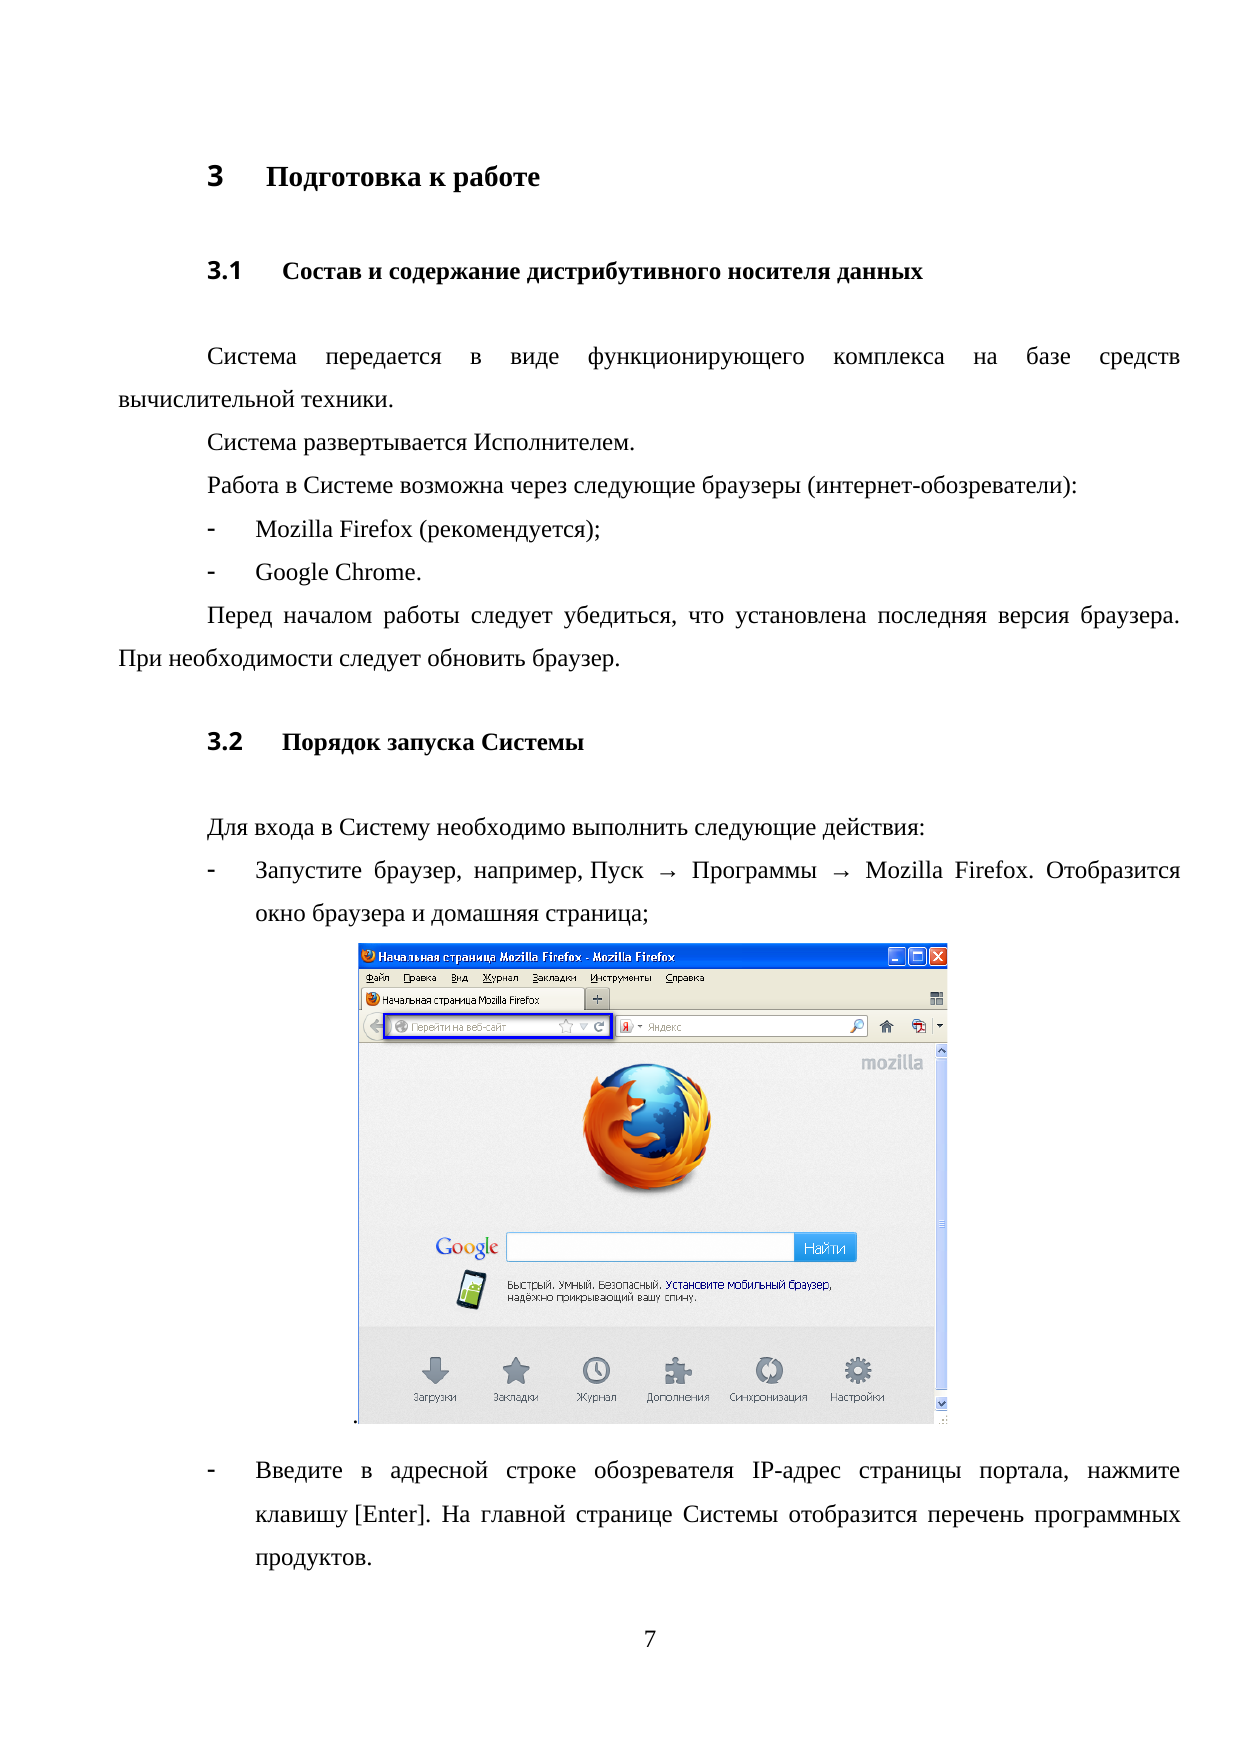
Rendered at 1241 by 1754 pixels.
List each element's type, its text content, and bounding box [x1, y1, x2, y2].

subtitle Порядок запуска Системы [207, 724, 1181, 758]
subtitle Подготовка к работе [207, 156, 1181, 195]
picture [358, 943, 948, 1424]
text Для входа в Систему необходимо выполнить следующие действия: [118, 812, 1181, 841]
text Система передается в виде функционирующего комплекса на базе средств вычислительной техники. [118, 341, 1181, 413]
list Запустите браузер, например, Пуск → Программы → Mozilla Firefox. Отобразится окно браузера и домашняя страница; [207, 855, 1181, 927]
text Система развертывается Исполнителем. [118, 427, 1181, 456]
subtitle Состав и содержание дистрибутивного носителя данных [207, 253, 1181, 287]
list Google Chrome. [207, 557, 1181, 586]
list Mozilla Firefox (рекомендуется); [207, 514, 1181, 542]
text Перед началом работы следует убедиться, что установлена последняя версия браузера. При необходимости следует обновить браузер. [118, 600, 1181, 672]
list Введите в адресной строке обозревателя IP-адрес страницы портала, нажмите клавишу [Enter]. На главной странице Системы отобразится перечень программных продуктов. [207, 1456, 1181, 1571]
text Работа в Системе возможна через следующие браузеры (интернет-обозреватели): [118, 471, 1181, 499]
